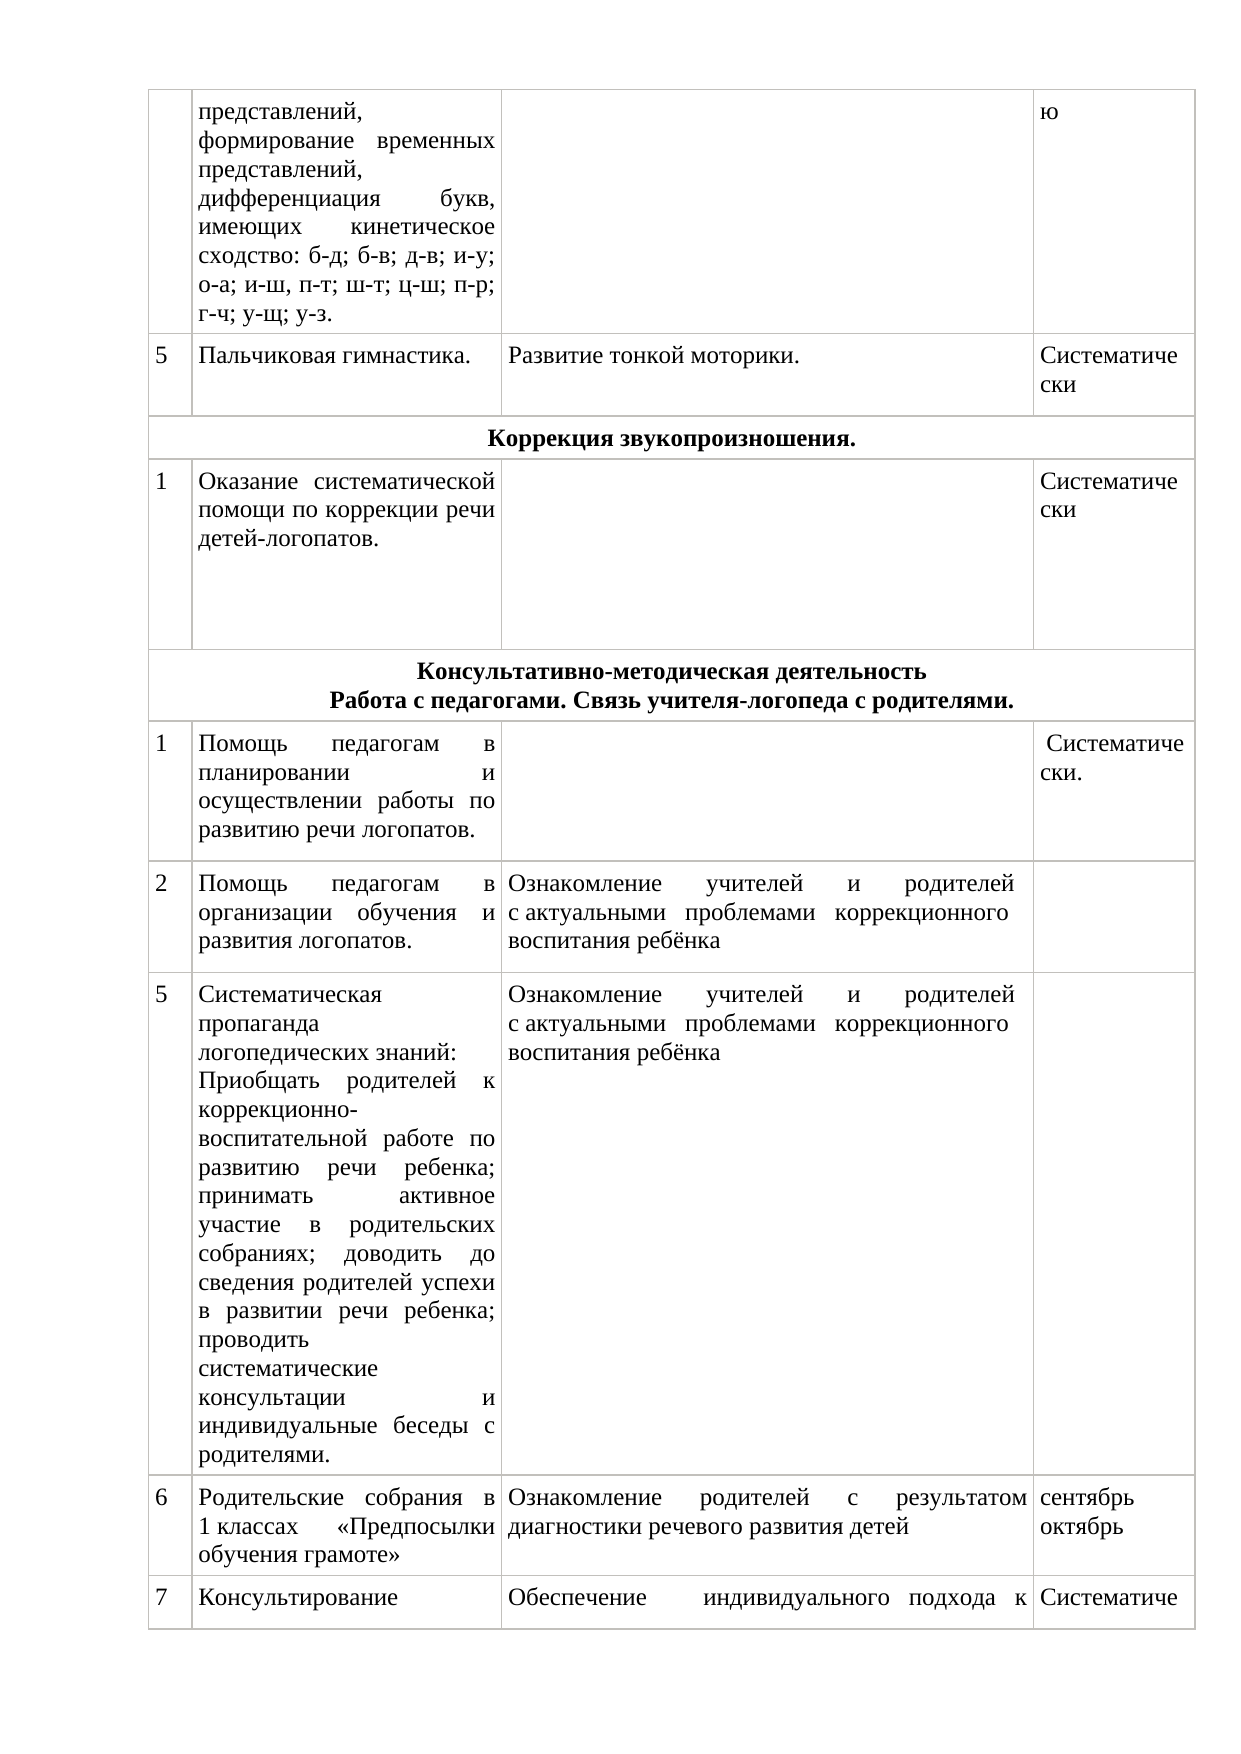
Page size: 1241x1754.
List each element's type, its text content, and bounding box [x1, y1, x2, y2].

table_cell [502, 1576, 1033, 1628]
table_cell Ознакомление учителей и родителей с актуальными проблемами коррекционного воспитания ребёнка [502, 862, 1033, 971]
table_cell 6 [149, 1476, 191, 1574]
table_cell [1034, 973, 1194, 1474]
table_cell 4 [149, 90, 191, 333]
table_cell Помощь педагогам в планировании и осуществлении работы по развитию речи логопатов. [193, 722, 501, 860]
table_cell Систематическая пропаганда логопедических знаний: Приобщать родителей к коррекционно-воспитательной работе по развитию речи ребенка; принимать активное участие в родительских собраниях; доводить до сведения родителей успехи в развитии речи ребенка; проводить систематические консультации и индивидуальные беседы с родителями. [193, 973, 501, 1474]
table_cell Систематически [1034, 460, 1194, 649]
table_cell [502, 460, 1033, 649]
table_cell Систематически [1034, 334, 1194, 415]
table_cell Помощь педагогам в организации обучения и развития логопатов. [193, 862, 501, 971]
table_cell сентябрь октябрь [1034, 1476, 1194, 1574]
table_cell Ознакомление родителей с результатом диагностики речевого развития детей [502, 1476, 1033, 1574]
table_cell 2 [149, 862, 191, 971]
table_cell [1034, 862, 1194, 971]
table_cell Систематически [1034, 1576, 1194, 1628]
table_cell Оказание систематической помощи по коррекции речи детей-логопатов. [193, 460, 501, 649]
table_cell Коррекция звукопроизношения. [149, 417, 1194, 458]
table_cell 5 [149, 334, 191, 415]
table_cell Родительские собрания в 1 классах «Предпосылки обучения грамоте» [193, 1476, 501, 1574]
table_cell 5 [149, 973, 191, 1474]
table_cell 1 [149, 722, 191, 860]
table_cell 1 [149, 460, 191, 649]
table_cell Пальчиковая гимнастика. [193, 334, 501, 415]
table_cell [193, 90, 501, 333]
table_cell Ознакомление учителей и родителей с актуальными проблемами коррекционного воспитания ребёнка [502, 973, 1033, 1474]
table_cell Развитие тонкой моторики. [502, 334, 1033, 415]
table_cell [502, 90, 1033, 333]
table_cell Консультативно-методическая деятельность Работа с педагогами. Связь учителя-логопеда с родителями. [149, 650, 1194, 720]
table_cell [502, 722, 1033, 860]
table_cell Систематически. [1034, 722, 1194, 860]
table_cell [193, 1576, 501, 1628]
table_cell 7 [149, 1576, 191, 1628]
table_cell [1034, 90, 1194, 333]
